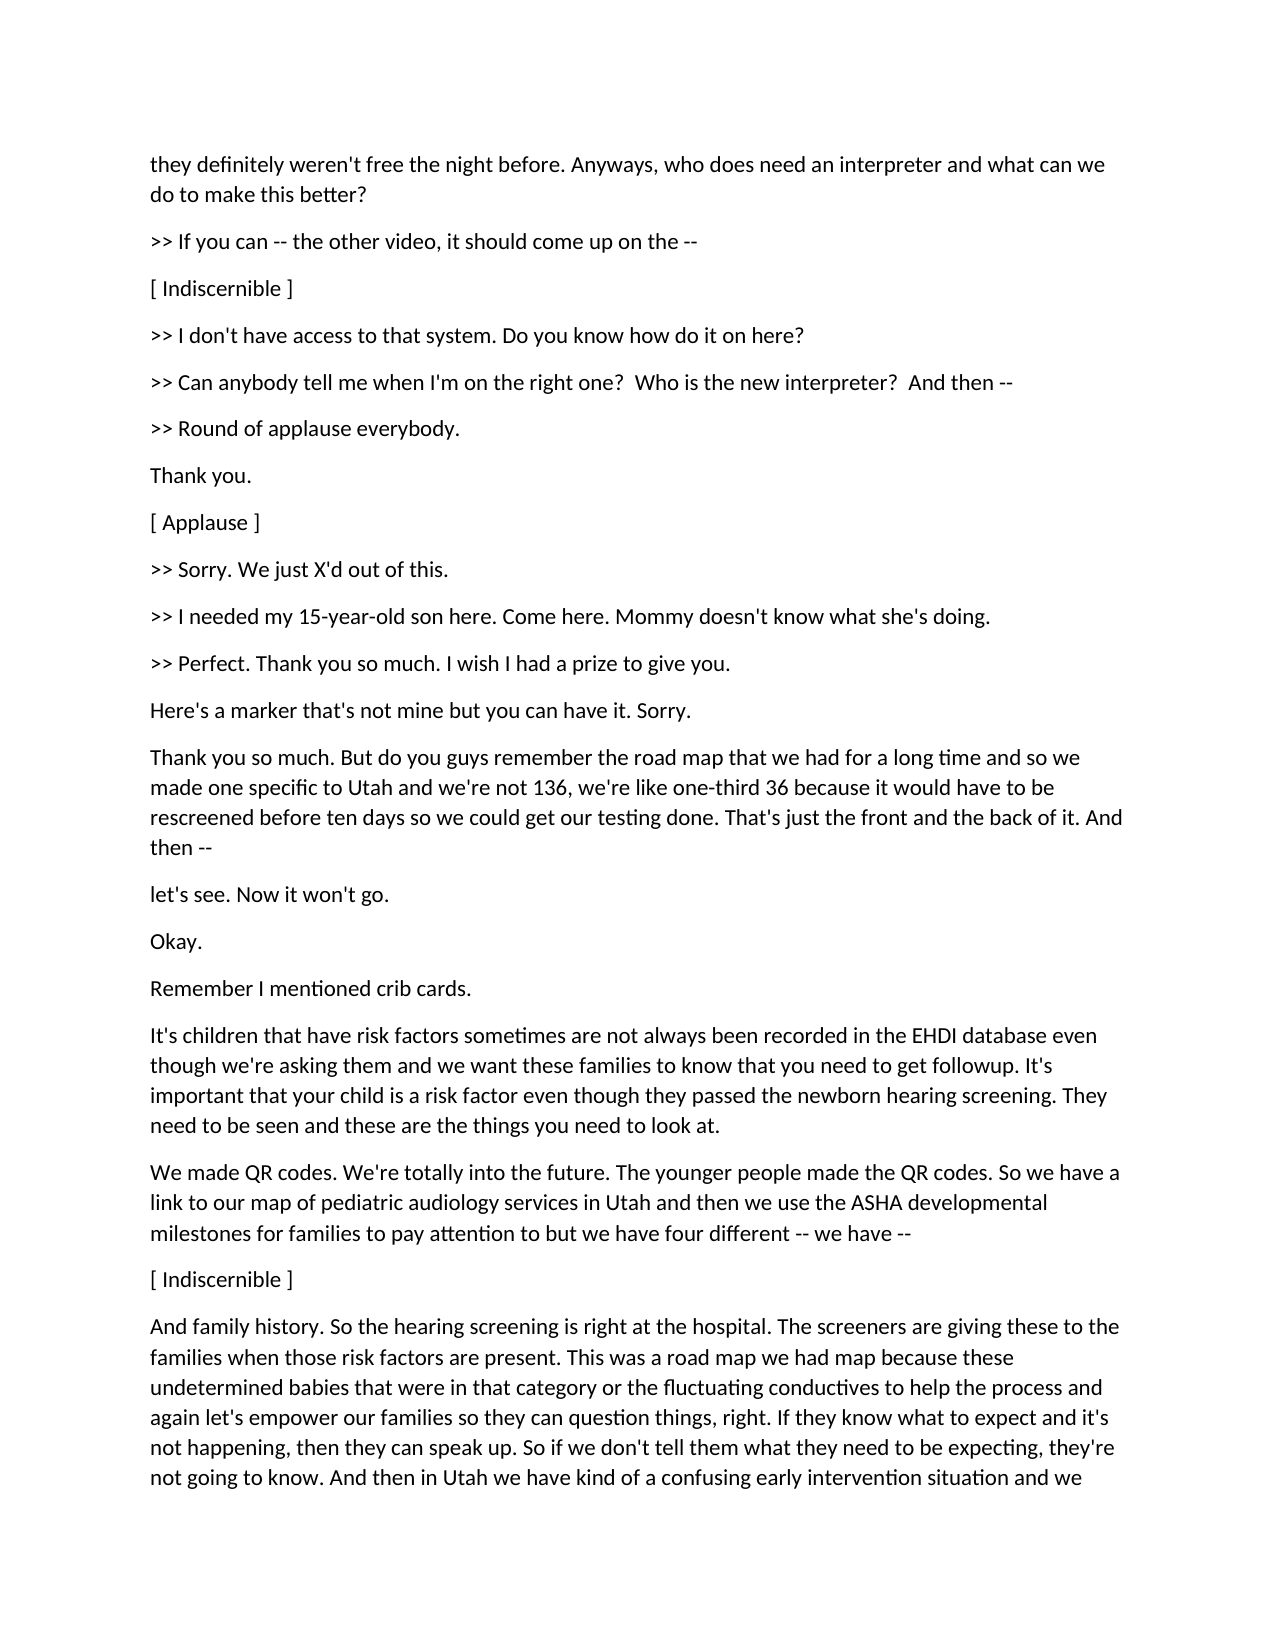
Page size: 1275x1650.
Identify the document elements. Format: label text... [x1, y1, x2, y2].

text [ Indiscernible ] [150, 1266, 1125, 1294]
text >> Perfect. Thank you so much. I wish I had a prize to give you. [150, 649, 1125, 677]
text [150, 1312, 1125, 1492]
text Remember I mentioned crib cards. [150, 974, 1125, 1002]
text Here's a marker that's not mine but you can have it. Sorry. [150, 696, 1125, 724]
text >> Round of applause everybody. [150, 414, 1125, 443]
text >> Can anybody tell me when I'm on the right one? Who is the new interpreter? And then -- [150, 368, 1125, 396]
text >> I don't have access to that system. Do you know how do it on here? [150, 321, 1125, 349]
text Thank you so much. But do you guys remember the road map that we had for a long time and so we made one specific to Utah and we're not 136, we're like one-third 36 because it would have to be rescreened before ten days so we could get our testing done. That's just the front and the back of it. And then -- [150, 743, 1125, 861]
text It's children that have risk factors sometimes are not always been recorded in the EHDI database even though we're asking them and we want these families to know that you need to get followup. It's important that your child is a risk factor even though they passed the newborn hearing screening. They need to be seen and these are the things you need to look at. [150, 1021, 1125, 1139]
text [150, 150, 1125, 208]
text >> If you can -- the other video, it should come up on the -- [150, 227, 1125, 255]
text [ Indiscernible ] [150, 274, 1125, 302]
text [ Applause ] [150, 508, 1125, 536]
text We made QR codes. We're totally into the future. The younger people made the QR codes. So we have a link to our map of pediatric audiology services in Utah and then we use the ASHA developmental milestones for families to pay attention to but we have four different -- we have -- [150, 1158, 1125, 1247]
text >> Sorry. We just X'd out of this. [150, 555, 1125, 583]
text let's see. Now it won't go. [150, 880, 1125, 908]
text >> I needed my 15-year-old son here. Come here. Mommy doesn't know what she's doing. [150, 602, 1125, 630]
text Thank you. [150, 461, 1125, 489]
text Okay. [150, 927, 1125, 955]
